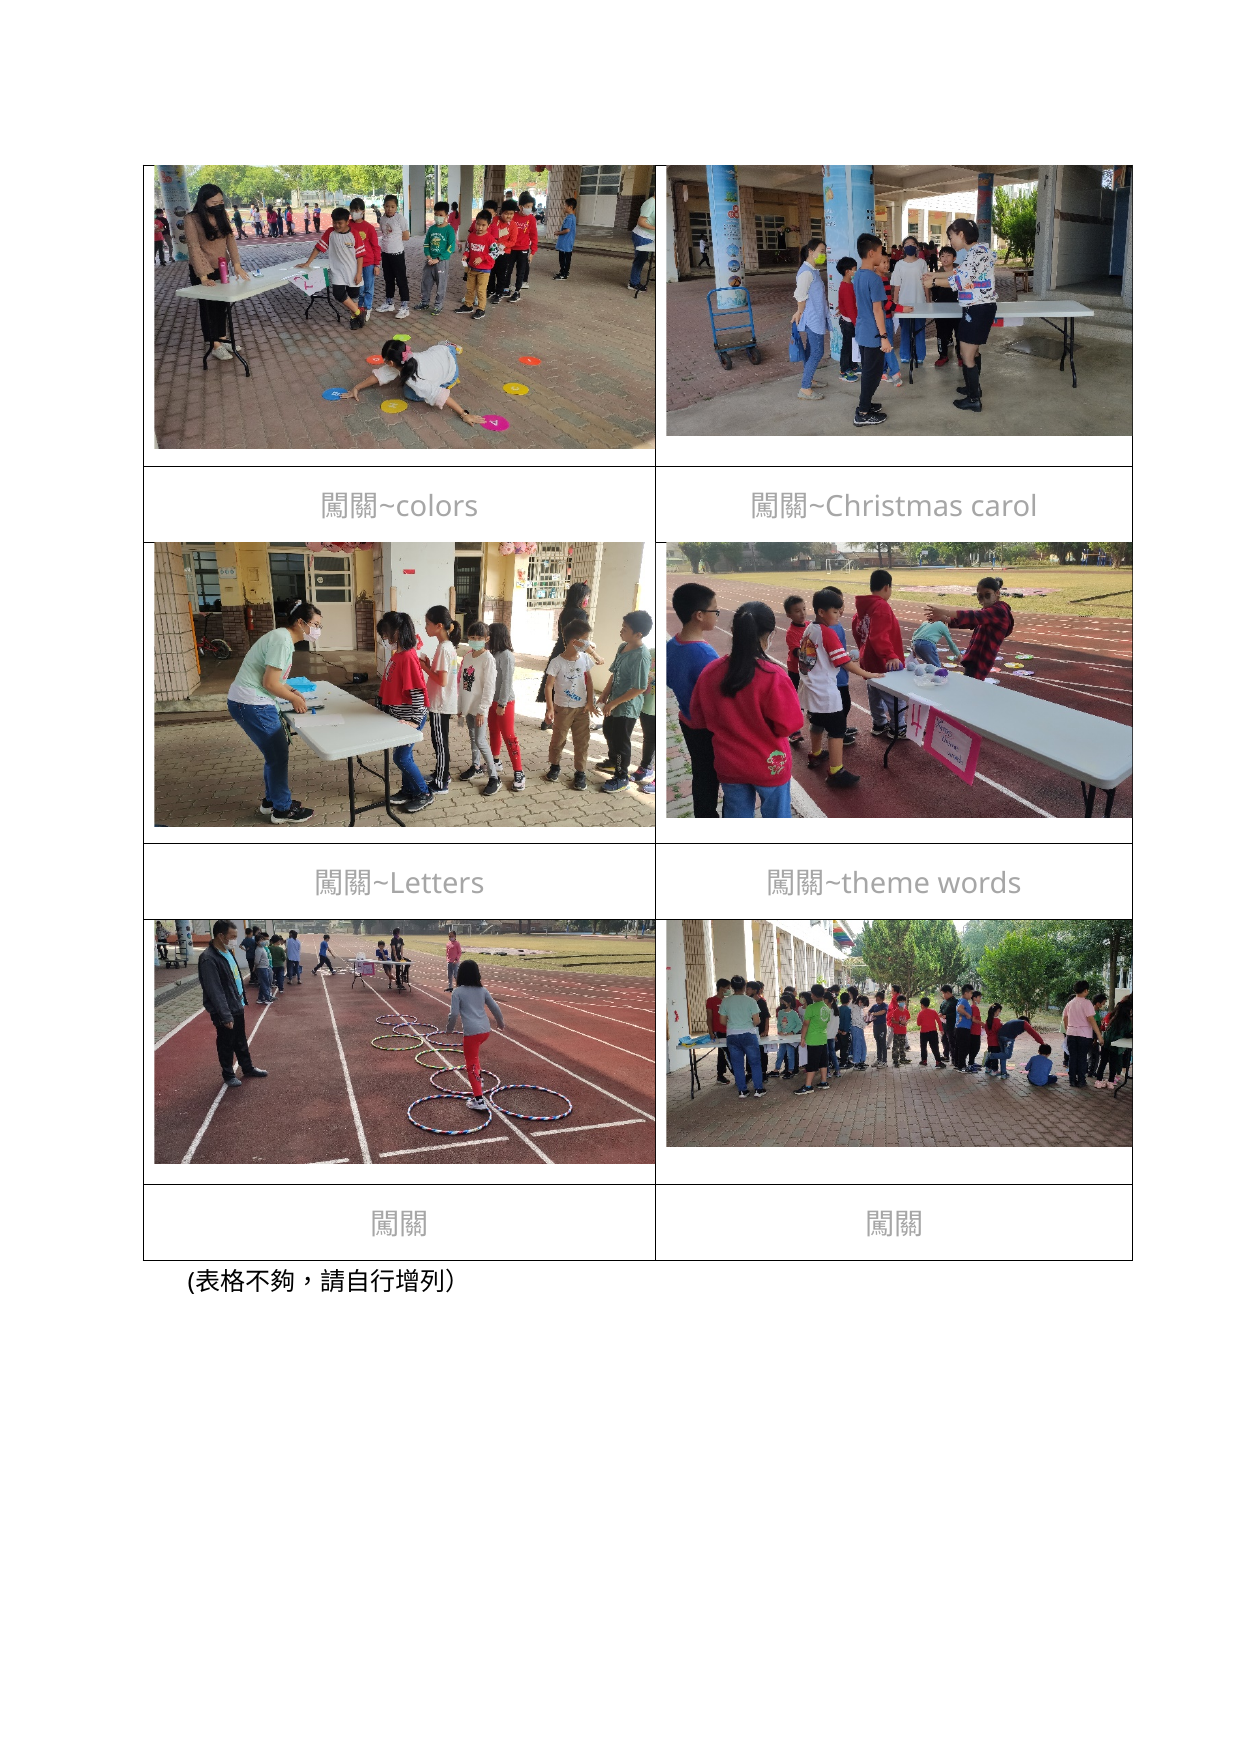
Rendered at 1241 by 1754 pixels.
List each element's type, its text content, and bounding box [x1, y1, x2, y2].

table_cell [656, 920, 1132, 1183]
table_cell [144, 543, 655, 843]
picture [154, 920, 656, 1164]
picture [666, 165, 1133, 436]
table_cell [144, 920, 655, 1183]
picture [666, 920, 1133, 1147]
table_cell 闖關~Letters [144, 844, 655, 919]
table_cell [656, 166, 1132, 466]
table_cell [656, 543, 1132, 843]
table_cell 闖關~Christmas carol [656, 467, 1132, 542]
table_cell 闖關~colors [144, 467, 655, 542]
picture [154, 542, 656, 827]
picture [154, 165, 656, 449]
table_cell 闖關 [144, 1185, 655, 1259]
text (表格不夠，請自行增列） [187, 1261, 1053, 1298]
table_cell [144, 166, 655, 466]
table_cell 闖關~theme words [656, 844, 1132, 919]
table_cell 闖關 [656, 1185, 1132, 1259]
picture [666, 542, 1133, 818]
